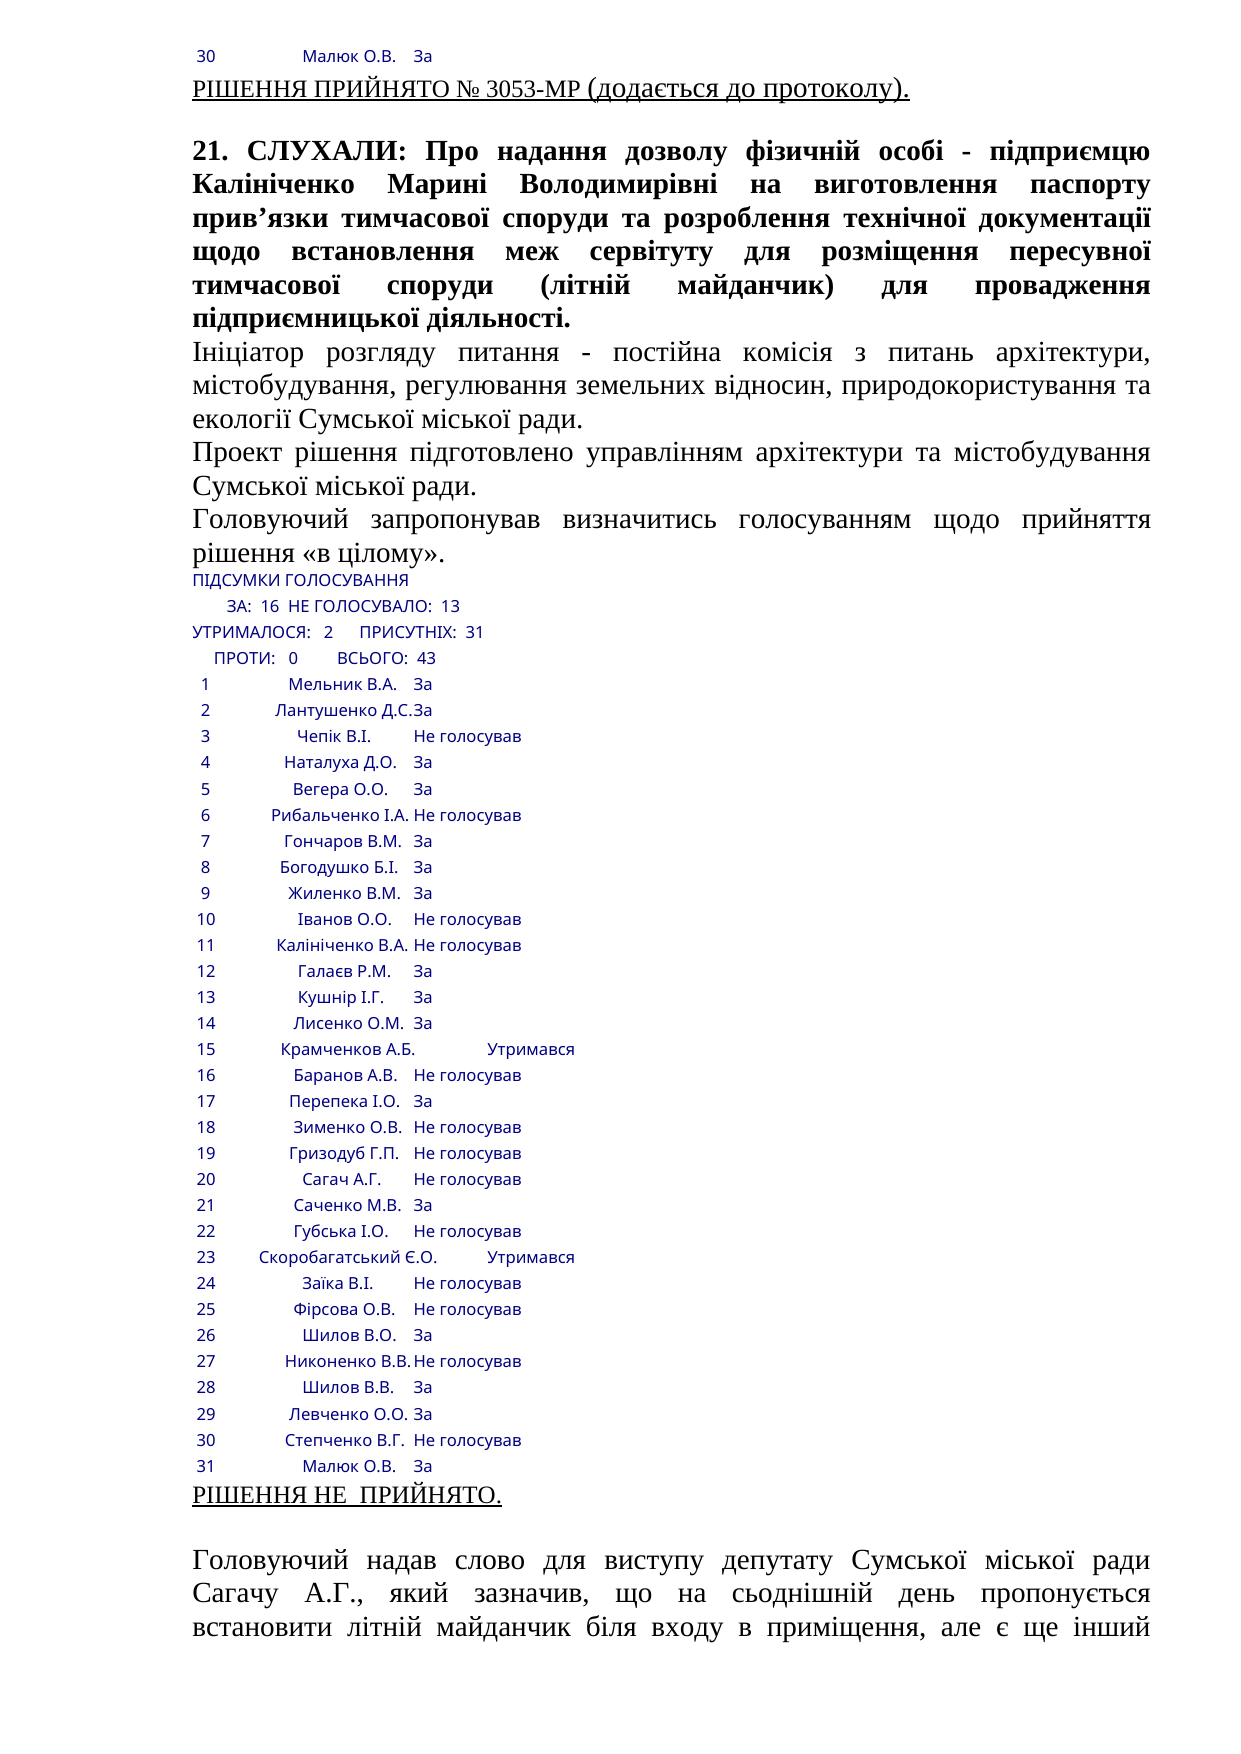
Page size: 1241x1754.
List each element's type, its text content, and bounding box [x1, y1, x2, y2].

text Проект рішення підготовлено управлінням архітектури та містобудування Сумської міської ради. [192, 434, 1152, 502]
text 21. СЛУХАЛИ: Про надання дозволу фізичній особі - підприємцю Калініченко Марині Володимирівні на виготовлення паспорту прив’язки тимчасової споруди та розроблення технічної документації щодо встановлення меж сервітуту для розміщення пересувної тимчасової споруди (літній майданчик) для провадження підприємницької діяльності. [192, 133, 1152, 334]
text 16 Баранов А.В. Не голосував [192, 1063, 1152, 1086]
text 20 Сагач А.Г. Не голосував [192, 1168, 1152, 1190]
text 31 Малюк О.В. За [192, 1454, 1152, 1477]
text 9 Жиленко В.М. За [192, 881, 1152, 904]
text 30 Степченко В.Г. Не голосував [192, 1428, 1152, 1451]
text 3 Чепік В.І. Не голосував [192, 725, 1152, 748]
text 21 Саченко М.В. За [192, 1194, 1152, 1216]
text Головуючий запропонував визначитись голосуванням щодо прийняття рішення «в цілому». [192, 502, 1152, 569]
text РІШЕННЯ ПРИЙНЯТО № 3053-МР (додається до протоколу). [192, 70, 1152, 104]
text 14 Лисенко О.М. За [192, 1011, 1152, 1034]
text 1 Мельник В.А. За [192, 673, 1152, 696]
text Ініціатор розгляду питання - постійна комісія з питань архітектури, містобудування, регулювання земельних відносин, природокористування та екології Сумської міської ради. [192, 334, 1152, 434]
text 12 Галаєв Р.М. За [192, 959, 1152, 982]
text 29 Левченко О.О. За [192, 1402, 1152, 1425]
text УТРИМАЛОСЯ: 2 ПРИСУТНІХ: 31 [192, 621, 1152, 643]
text 18 Зименко О.В. Не голосував [192, 1116, 1152, 1138]
text 26 Шилов В.О. За [192, 1324, 1152, 1347]
text 22 Губська І.О. Не голосував [192, 1220, 1152, 1242]
text 10 Іванов О.О. Не голосував [192, 907, 1152, 930]
text 19 Гризодуб Г.П. Не голосував [192, 1142, 1152, 1164]
text РІШЕННЯ НЕ ПРИЙНЯТО. [192, 1480, 1152, 1509]
text 15 Крамченков А.Б. Утримався [192, 1037, 1152, 1060]
text 23 Скоробагатський Є.О. Утримався [192, 1246, 1152, 1268]
text 13 Кушнір І.Г. За [192, 985, 1152, 1008]
text 2 Лантушенко Д.С. За [192, 699, 1152, 722]
text 30 Малюк О.В. За [192, 44, 1152, 67]
text 24 Заїка В.І. Не голосував [192, 1272, 1152, 1294]
text 5 Вегера О.О. За [192, 777, 1152, 800]
text ЗА: 16 НЕ ГОЛОСУВАЛО: 13 [192, 595, 1152, 617]
text ПІДСУМКИ ГОЛОСУВАННЯ [192, 569, 1152, 591]
text 6 Рибальченко І.А. Не голосував [192, 803, 1152, 826]
text 8 Богодушко Б.І. За [192, 855, 1152, 878]
text 7 Гончаров В.М. За [192, 829, 1152, 852]
text ПРОТИ: 0 ВСЬОГО: 43 [192, 647, 1152, 669]
text 4 Наталуха Д.О. За [192, 751, 1152, 774]
text 11 Калініченко В.А. Не голосував [192, 933, 1152, 956]
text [192, 1542, 1152, 1643]
text 25 Фірсова О.В. Не голосував [192, 1298, 1152, 1321]
text 27 Никоненко В.В. Не голосував [192, 1350, 1152, 1373]
text 17 Перепека І.О. За [192, 1089, 1152, 1112]
text 28 Шилов В.В. За [192, 1376, 1152, 1399]
